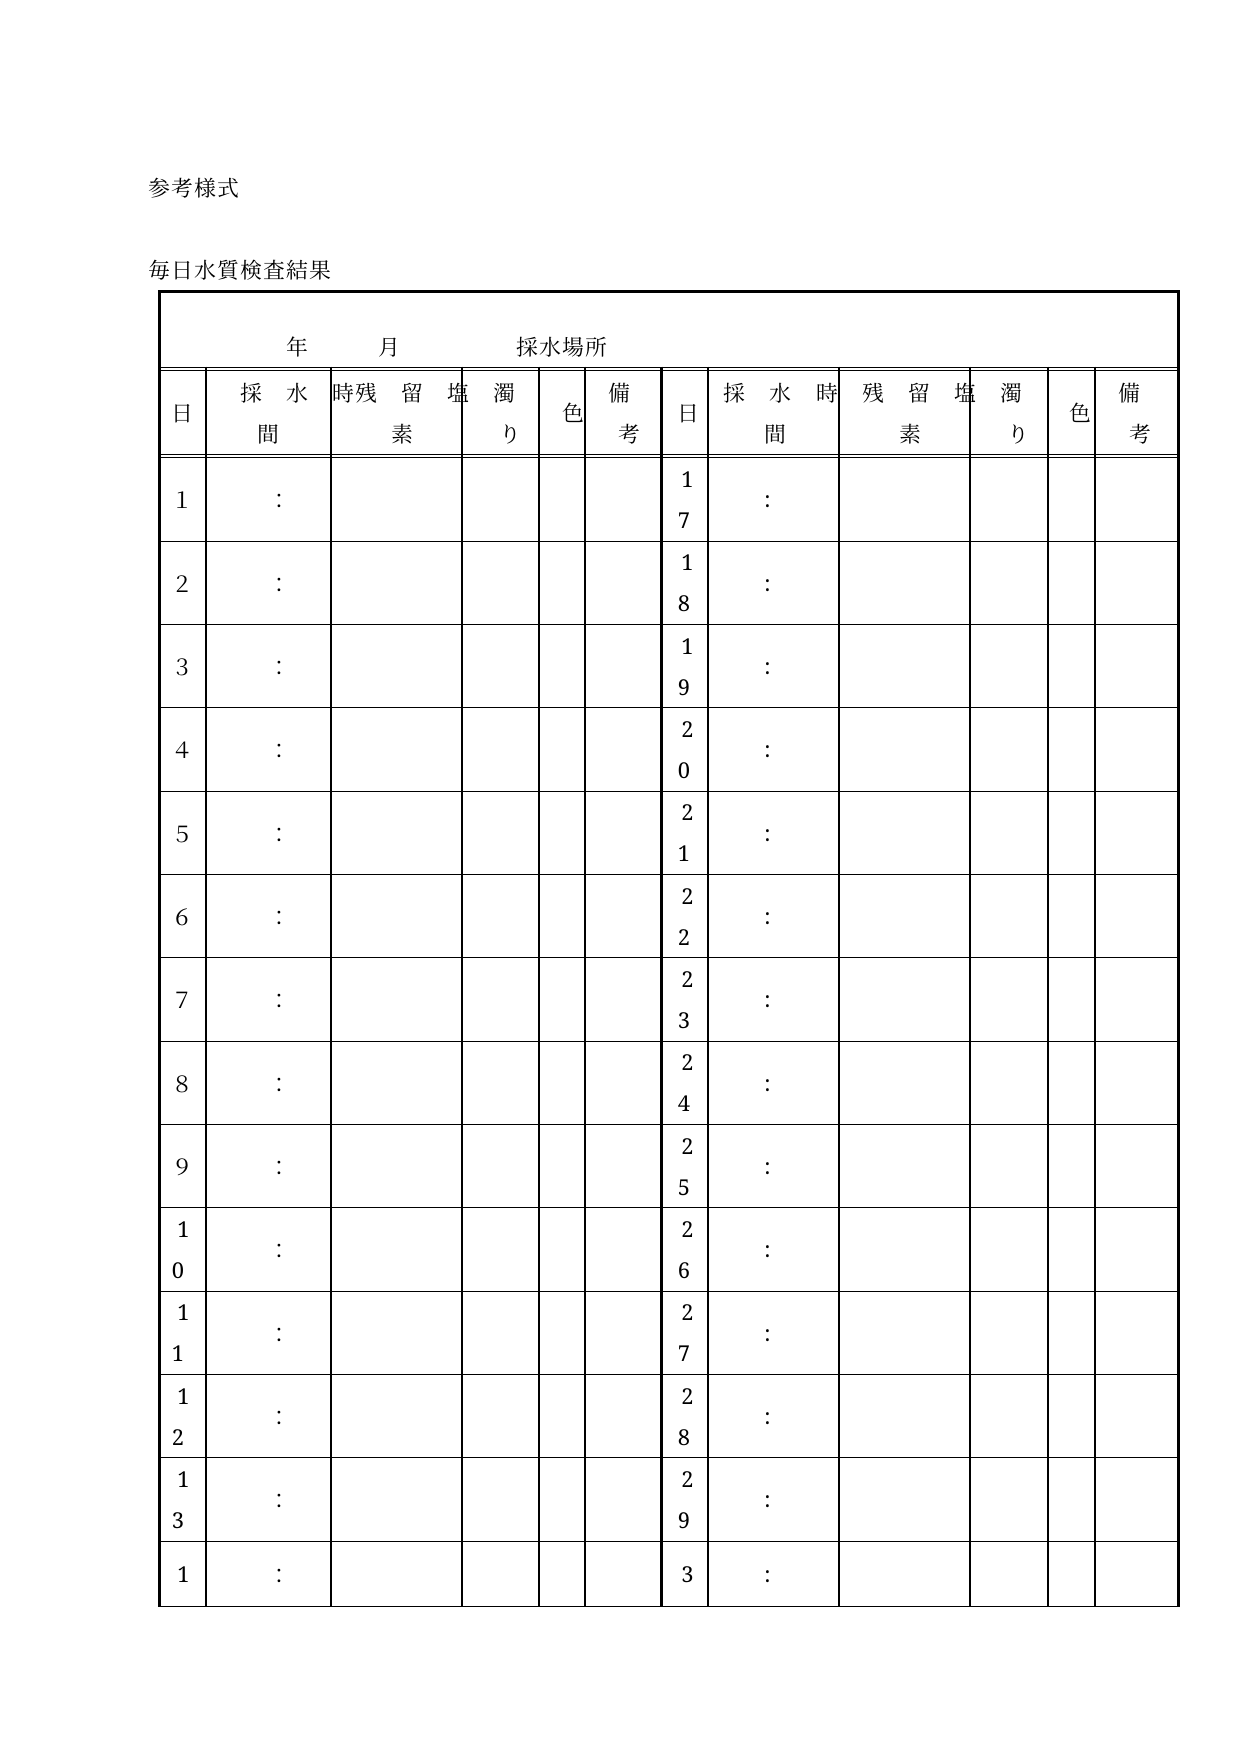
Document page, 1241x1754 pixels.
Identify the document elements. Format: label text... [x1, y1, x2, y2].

table_cell [332, 458, 461, 541]
table_cell [1096, 1042, 1177, 1124]
table_cell 10 [161, 1208, 205, 1291]
table_cell [463, 1542, 538, 1606]
table_cell [540, 1125, 584, 1207]
table_cell : [709, 625, 838, 707]
table_cell 30 [663, 1542, 707, 1606]
table_cell [463, 458, 538, 541]
table_cell [840, 1208, 969, 1291]
table_cell [463, 958, 538, 1041]
table_cell [840, 1542, 969, 1606]
table_cell [1049, 542, 1094, 624]
table_cell [540, 708, 584, 791]
table_cell 20 [663, 708, 707, 791]
table_cell ： [207, 1125, 330, 1207]
table_cell ： [207, 1375, 330, 1457]
table_cell [540, 1458, 584, 1541]
table_cell [586, 708, 660, 791]
table_cell [840, 1375, 969, 1457]
table_cell [1049, 958, 1094, 1041]
table_cell [540, 792, 584, 874]
table_cell 17 [663, 458, 707, 541]
table_cell [1049, 1125, 1094, 1207]
table_cell [971, 1208, 1047, 1291]
table_cell [1096, 1292, 1177, 1374]
table_cell ９ [161, 1125, 205, 1207]
table_cell [1096, 1458, 1177, 1541]
table_cell [540, 1542, 584, 1606]
table_cell ： [207, 1542, 330, 1606]
table_cell [971, 1042, 1047, 1124]
table_cell 24 [663, 1042, 707, 1124]
table_cell ： [207, 625, 330, 707]
table_cell ： [207, 458, 330, 541]
table_cell [463, 542, 538, 624]
table_cell [971, 1542, 1047, 1606]
table_cell [463, 708, 538, 791]
table_cell [840, 1458, 969, 1541]
table_cell : [709, 458, 838, 541]
table_cell 22 [663, 875, 707, 957]
table_cell [1096, 1125, 1177, 1207]
table_cell : [709, 875, 838, 957]
table_cell : [709, 1542, 838, 1606]
table_cell [971, 792, 1047, 874]
table_cell 11 [161, 1292, 205, 1374]
table_cell 14 [161, 1542, 205, 1606]
table_cell [540, 1042, 584, 1124]
table_cell ３ [161, 625, 205, 707]
table_cell [971, 458, 1047, 541]
table_cell [332, 792, 461, 874]
table_cell [1049, 1375, 1094, 1457]
table_cell [586, 542, 660, 624]
table_cell : [709, 1375, 838, 1457]
table_cell ５ [161, 792, 205, 874]
table_cell [586, 625, 660, 707]
table_cell [586, 1125, 660, 1207]
table_cell [840, 542, 969, 624]
text 毎日水質検査結果 [148, 249, 1092, 290]
table_cell : [709, 1125, 838, 1207]
table_cell 26 [663, 1208, 707, 1291]
table_cell : [709, 542, 838, 624]
table_cell [586, 1375, 660, 1457]
table_cell [971, 1292, 1047, 1374]
table_cell 日 [663, 371, 707, 454]
table_cell 27 [663, 1292, 707, 1374]
table_cell 採水時間 [207, 371, 330, 454]
table_cell : [709, 1292, 838, 1374]
table_cell [332, 708, 461, 791]
text 参考様式 [148, 166, 1092, 208]
table_cell 18 [663, 542, 707, 624]
table_cell ： [207, 1292, 330, 1374]
table_cell [540, 958, 584, 1041]
table_cell [1096, 875, 1177, 957]
table_cell [586, 1542, 660, 1606]
table_cell ： [207, 875, 330, 957]
table_cell １ [161, 458, 205, 541]
table_cell [463, 625, 538, 707]
table_cell ８ [161, 1042, 205, 1124]
table_cell : [709, 708, 838, 791]
table_cell [332, 542, 461, 624]
table_cell : [709, 792, 838, 874]
table_cell [463, 1125, 538, 1207]
table_cell [971, 958, 1047, 1041]
table_cell [586, 1458, 660, 1541]
table_cell [971, 542, 1047, 624]
table_cell [1049, 1208, 1094, 1291]
table_cell 残留塩素 [840, 371, 969, 454]
table_cell 19 [663, 625, 707, 707]
table_cell 12 [161, 1375, 205, 1457]
table_cell : [709, 1208, 838, 1291]
table_cell [840, 1292, 969, 1374]
table_cell [1096, 1542, 1177, 1606]
table_cell [1096, 1208, 1177, 1291]
table_cell [586, 1208, 660, 1291]
table_cell [840, 792, 969, 874]
table_cell [332, 1542, 461, 1606]
table_cell [1049, 1042, 1094, 1124]
table_cell [840, 1125, 969, 1207]
table_cell 濁り [971, 371, 1047, 454]
table_cell : [709, 1458, 838, 1541]
table_cell [540, 542, 584, 624]
table_cell [1049, 1542, 1094, 1606]
table_cell : [709, 1042, 838, 1124]
table_cell [586, 875, 660, 957]
table_cell ２ [161, 542, 205, 624]
table_cell [332, 1042, 461, 1124]
table_cell [540, 1375, 584, 1457]
table_cell [1096, 542, 1177, 624]
table_cell [332, 1125, 461, 1207]
table_cell [463, 1042, 538, 1124]
table_cell [1096, 1375, 1177, 1457]
table_cell [463, 875, 538, 957]
table_cell [1049, 875, 1094, 957]
table_cell [840, 1042, 969, 1124]
table_cell [540, 1292, 584, 1374]
table_cell 13 [161, 1458, 205, 1541]
table_cell ： [207, 1458, 330, 1541]
table_cell 25 [663, 1125, 707, 1207]
table_cell [586, 958, 660, 1041]
table_cell [463, 792, 538, 874]
table_cell : [709, 958, 838, 1041]
table_cell [840, 708, 969, 791]
table_cell [1049, 1292, 1094, 1374]
table_cell [1096, 958, 1177, 1041]
table_cell ： [207, 1208, 330, 1291]
table_cell 色 [540, 371, 584, 454]
table_cell [332, 1292, 461, 1374]
table_cell [540, 875, 584, 957]
table_header 年 月 採水場所 [161, 293, 1177, 367]
table_cell ７ [161, 958, 205, 1041]
table_cell [840, 458, 969, 541]
table_cell [463, 1375, 538, 1457]
table_cell 備考 [1096, 371, 1177, 454]
table_cell [463, 1458, 538, 1541]
table_cell [332, 1458, 461, 1541]
table_cell ： [207, 1042, 330, 1124]
table_cell [971, 875, 1047, 957]
table_cell [332, 625, 461, 707]
table_cell [463, 1208, 538, 1291]
table_cell ４ [161, 708, 205, 791]
table_cell 29 [663, 1458, 707, 1541]
table_cell [586, 792, 660, 874]
table_cell [540, 1208, 584, 1291]
table_cell [1096, 708, 1177, 791]
table_cell [971, 625, 1047, 707]
table_cell [586, 458, 660, 541]
table_cell 採水時間 [709, 371, 838, 454]
table_cell [971, 1375, 1047, 1457]
table_cell 23 [663, 958, 707, 1041]
table_cell 28 [663, 1375, 707, 1457]
table_cell [332, 1375, 461, 1457]
table_cell ： [207, 792, 330, 874]
table_cell [1096, 792, 1177, 874]
table_cell ： [207, 708, 330, 791]
table_cell [1049, 458, 1094, 541]
table_cell [971, 708, 1047, 791]
table_cell 濁り [463, 371, 538, 454]
table_cell [1049, 1458, 1094, 1541]
table_cell [332, 958, 461, 1041]
table_cell [840, 875, 969, 957]
table_cell [1049, 792, 1094, 874]
table_cell 色 [1049, 371, 1094, 454]
table_cell 日 [161, 371, 205, 454]
table_cell [1096, 625, 1177, 707]
table_cell [332, 1208, 461, 1291]
table_cell [840, 958, 969, 1041]
table_cell [540, 625, 584, 707]
table_cell 備考 [586, 371, 660, 454]
table_cell [971, 1125, 1047, 1207]
table_cell 21 [663, 792, 707, 874]
table_cell [1049, 625, 1094, 707]
table_cell ： [207, 542, 330, 624]
table_cell [1049, 708, 1094, 791]
table_cell [540, 458, 584, 541]
table_cell ： [207, 958, 330, 1041]
table_cell [840, 625, 969, 707]
table_cell [1096, 458, 1177, 541]
table_cell [586, 1042, 660, 1124]
table_cell [971, 1458, 1047, 1541]
table_cell 残留塩素 [332, 371, 461, 454]
table_cell ６ [161, 875, 205, 957]
table_cell [586, 1292, 660, 1374]
table_cell [332, 875, 461, 957]
table_cell [463, 1292, 538, 1374]
